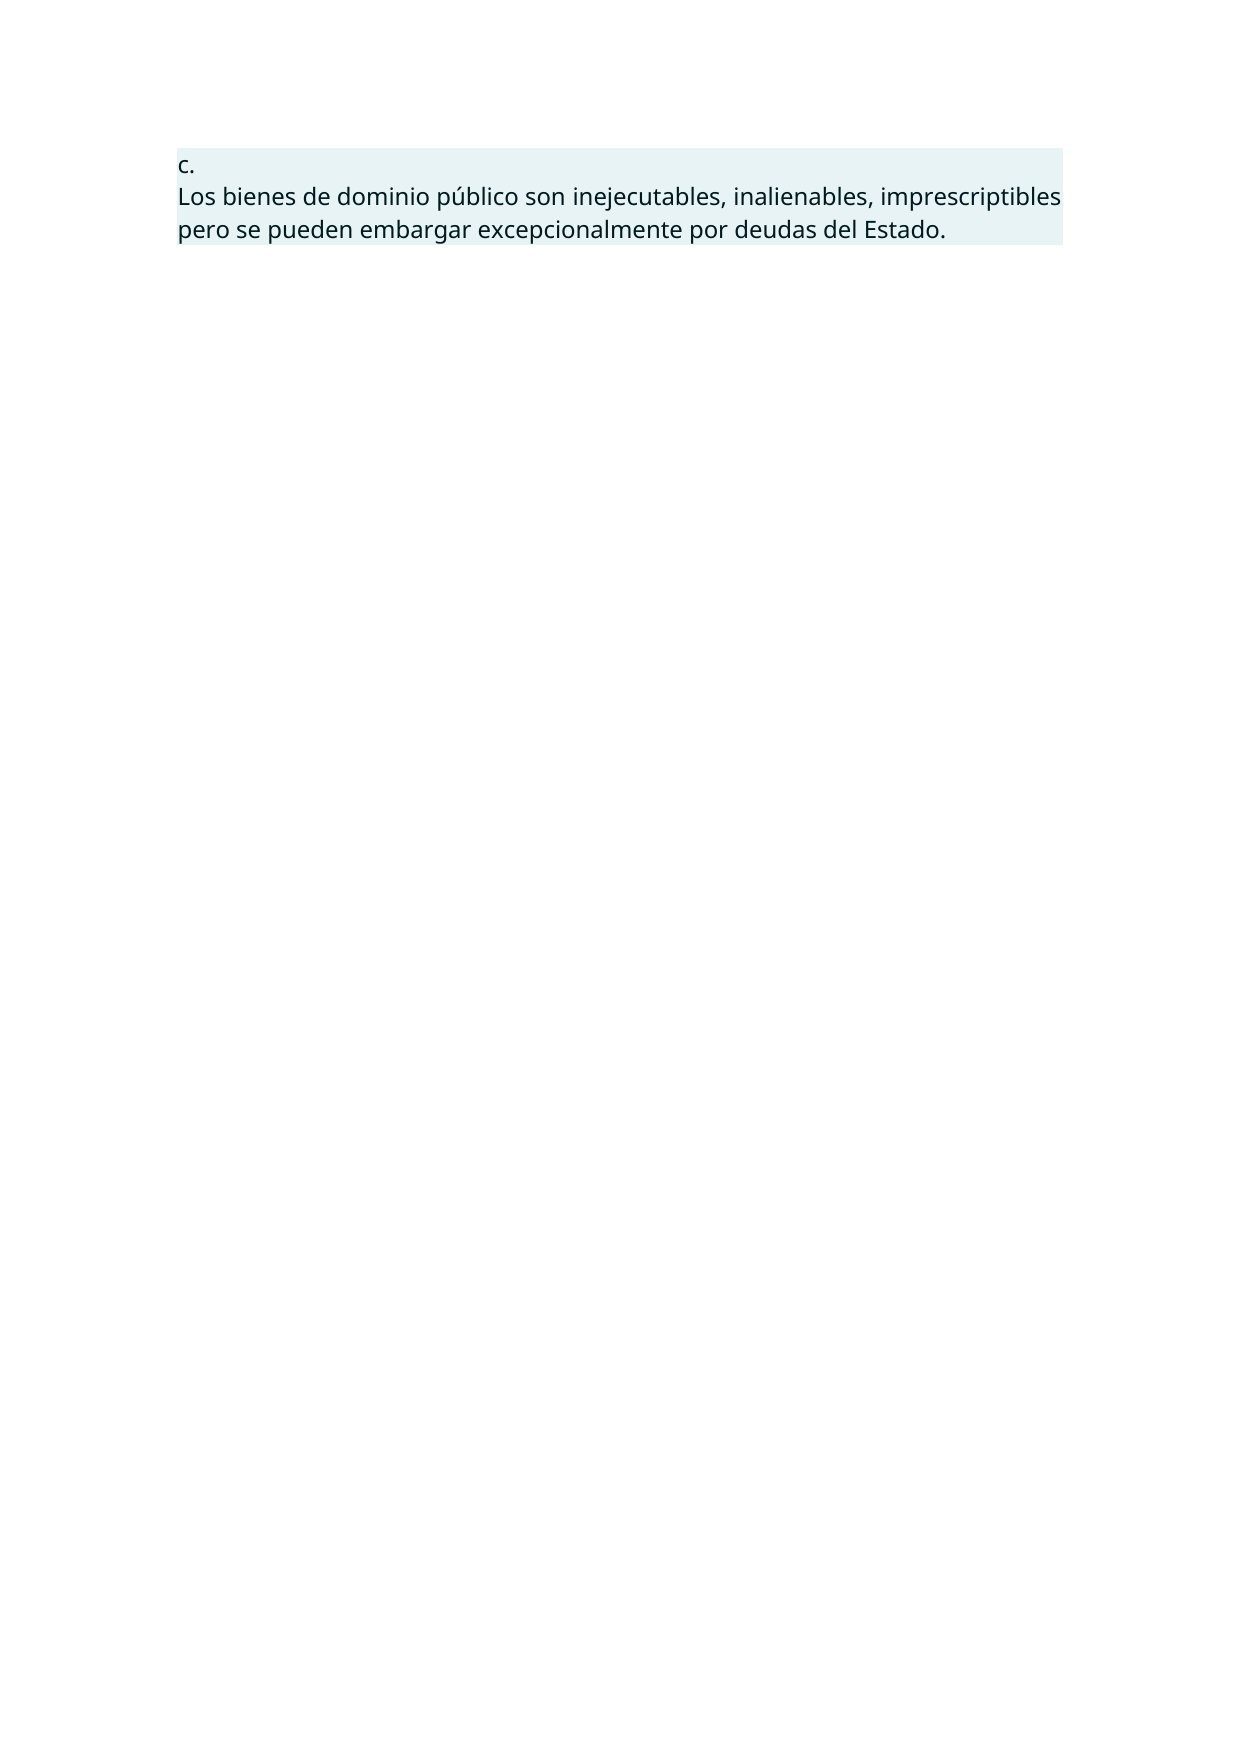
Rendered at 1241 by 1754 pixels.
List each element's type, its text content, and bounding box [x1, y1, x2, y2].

text c. [177, 148, 1063, 180]
text Los bienes de dominio público son inejecutables, inalienables, imprescriptibles pero se pueden embargar excepcionalmente por deudas del Estado. [177, 180, 1063, 245]
